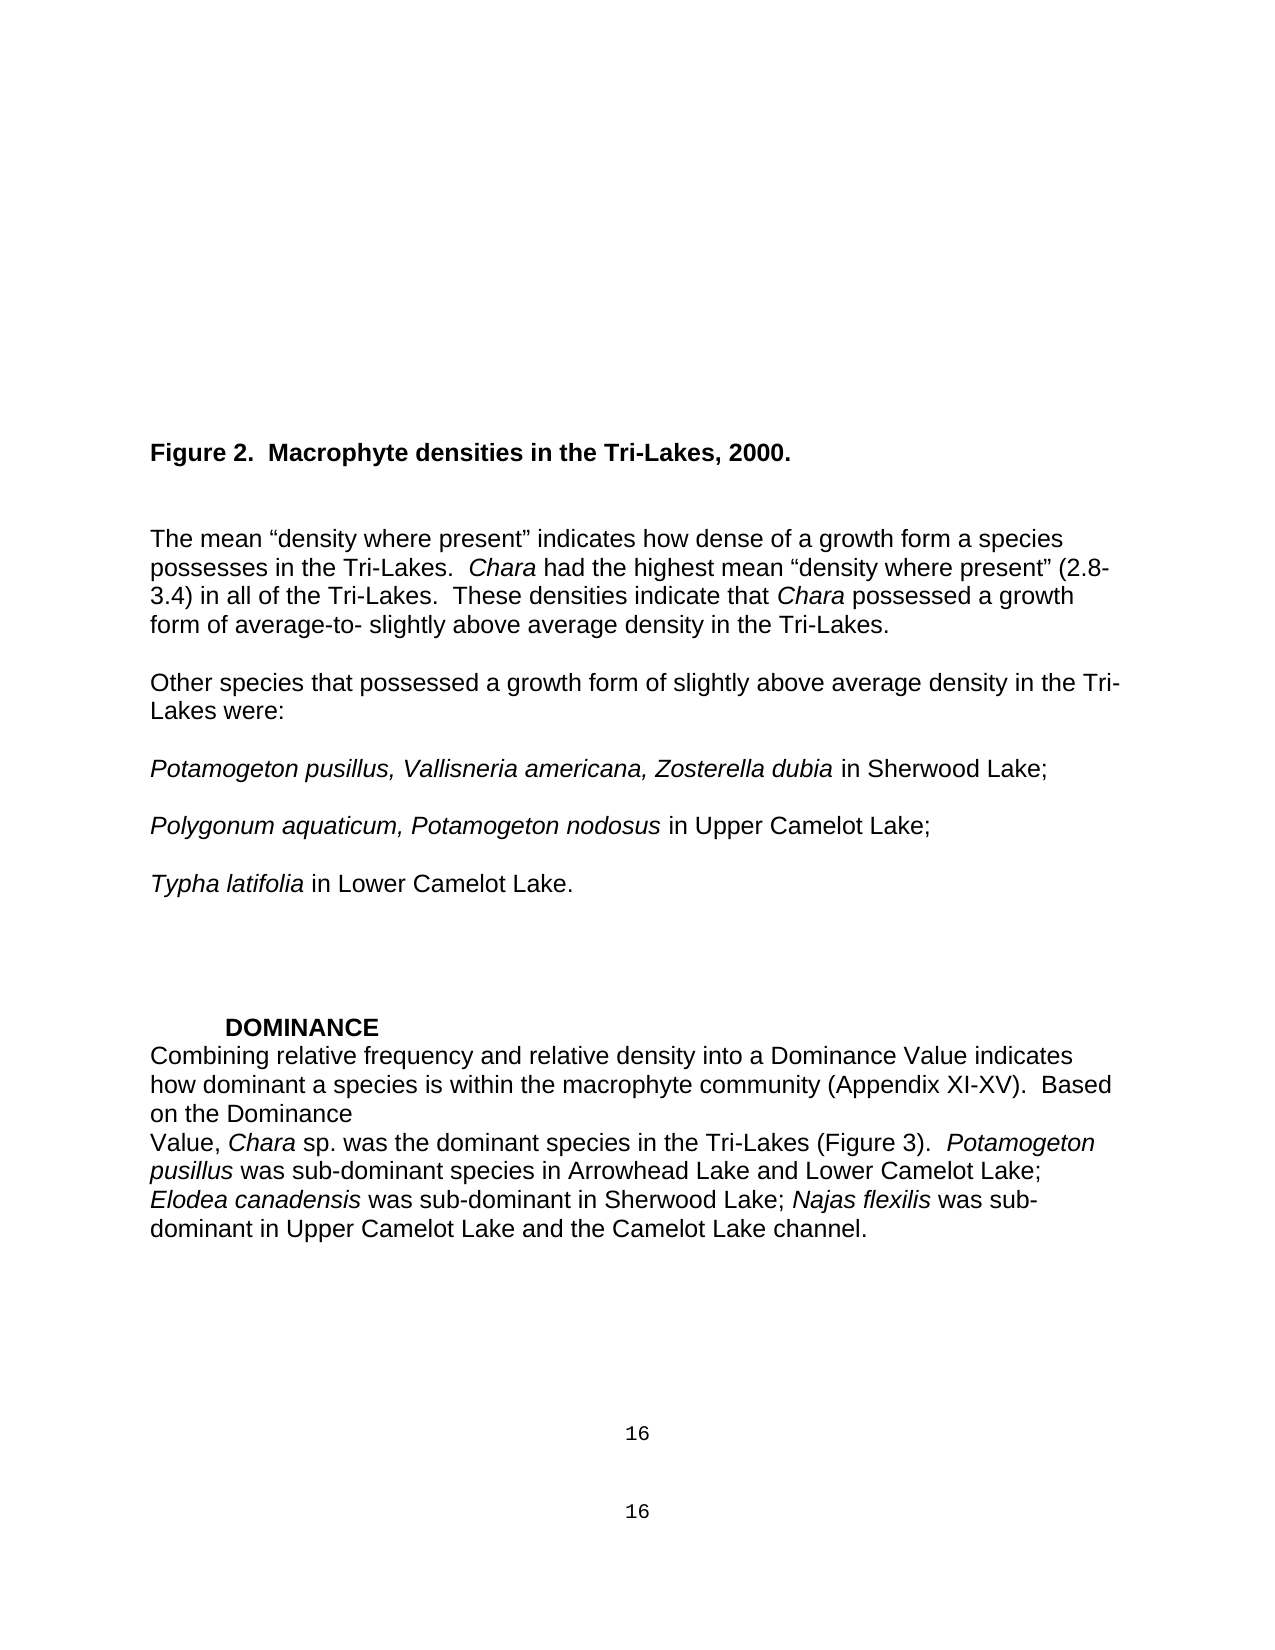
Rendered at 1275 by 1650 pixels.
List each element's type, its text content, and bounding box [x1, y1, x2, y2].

text Other species that possessed a growth form of slightly above average density in the Tri-Lakes were: [150, 667, 1125, 725]
text Typha latifolia in . [150, 869, 1125, 897]
text DOMINANCE [150, 1012, 1125, 1041]
text The mean “density where present” indicates how dense of a growth form a species possesses in the Tri-Lakes. Chara had the highest mean “density where present” (2.8-3.4) in all of the Tri-Lakes. These densities indicate that Chara possessed a growth form of average-to- slightly above average density in the Tri-Lakes. [150, 524, 1125, 639]
text Figure 2. Macrophyte densities in the Tri-Lakes, 2000. [150, 437, 1125, 466]
text Potamogeton pusillus, Vallisneria americana, Zosterella dubia in ; [150, 754, 1125, 782]
text Value, Chara sp. was the dominant species in the Tri-Lakes (Figure 3). Potamogeton pusillus was sub-dominant species in and ; Elodea canadensis was sub-dominant in ; Najas flexilis was sub-dominant in and the channel. [150, 1127, 1125, 1242]
text Polygonum aquaticum, Potamogeton nodosus in ; [150, 811, 1125, 840]
text Combining relative frequency and relative density into a Dominance Value indicates how dominant a species is within the macrophyte community (Appendix XI-XV). Based on the Dominance [150, 1041, 1125, 1127]
